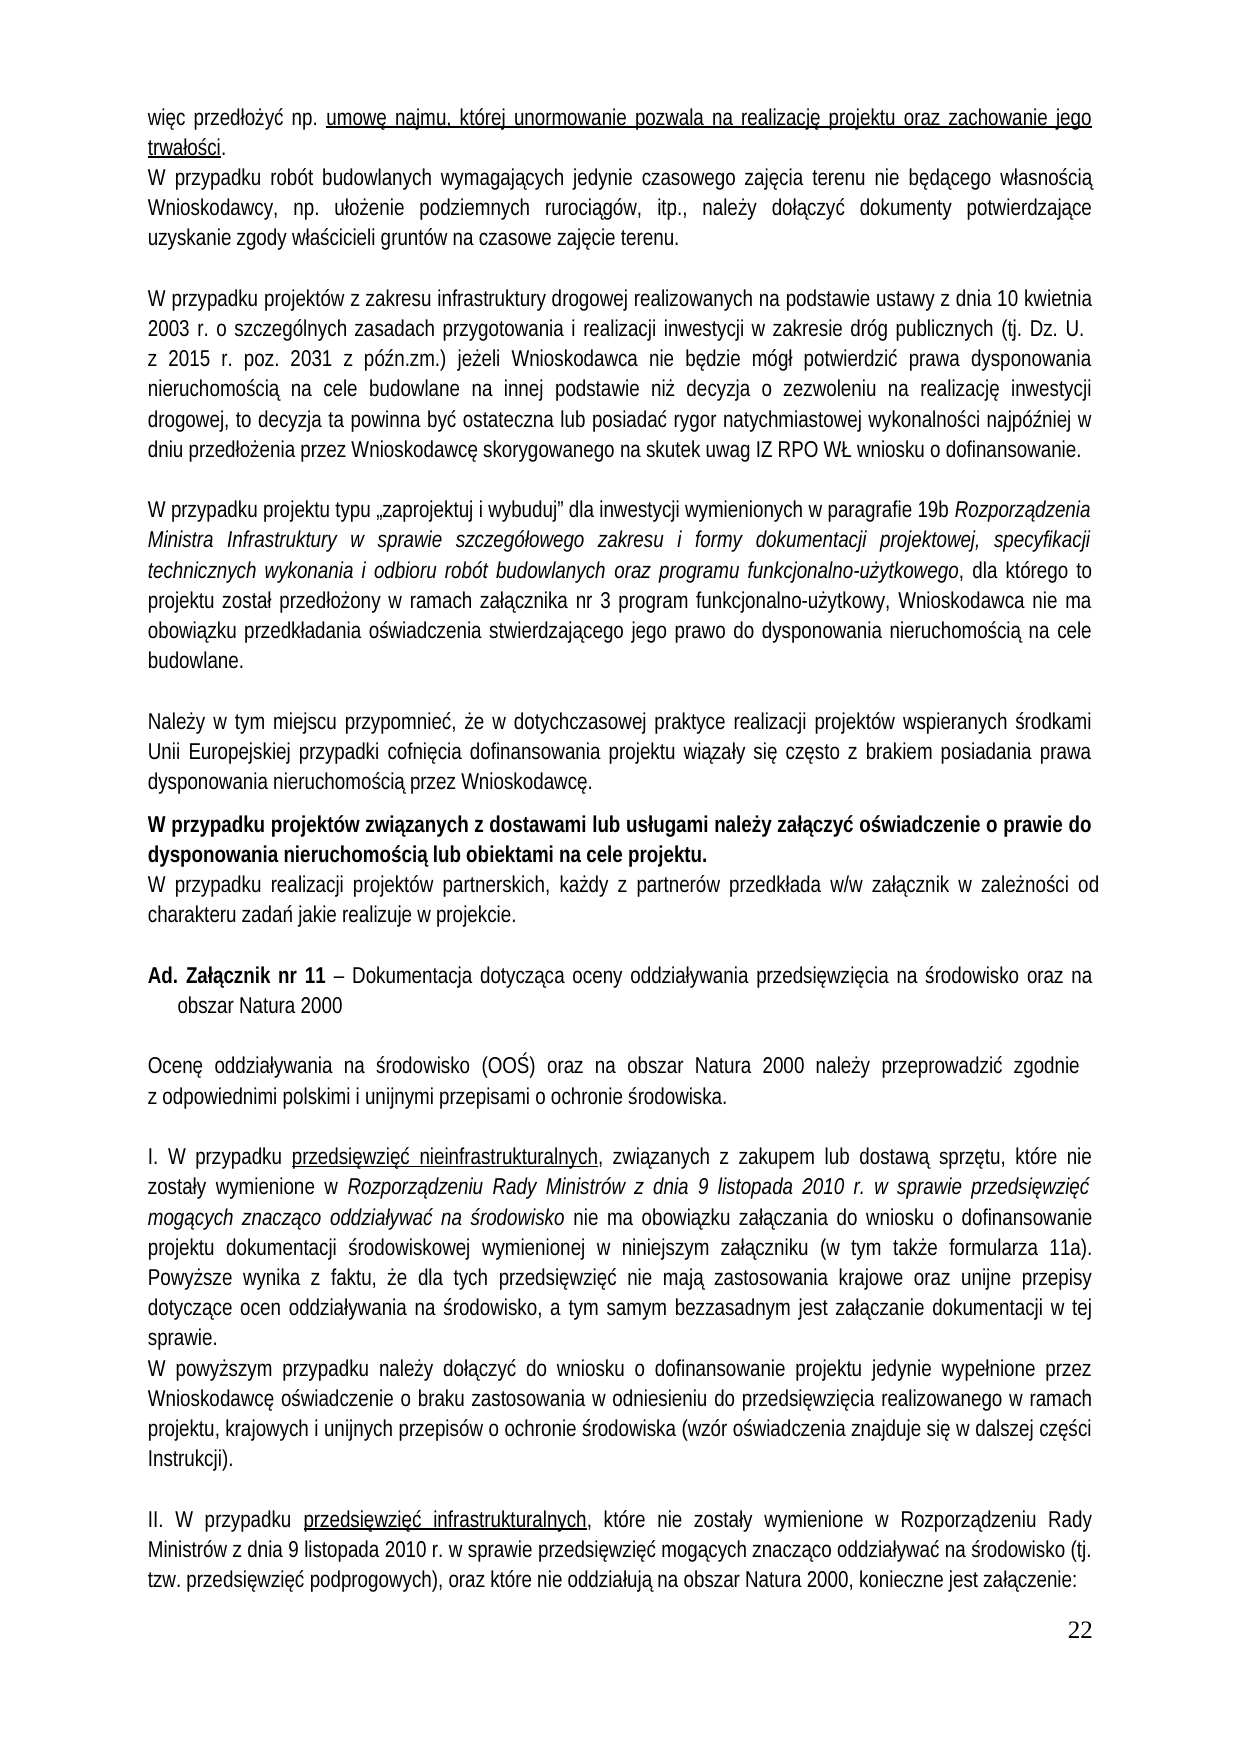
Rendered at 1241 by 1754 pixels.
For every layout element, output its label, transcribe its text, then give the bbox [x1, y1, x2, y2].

text Ocenę oddziaływania na środowisko (OOŚ) oraz na obszar Natura 2000 należy przeprowadzić zgodnie z odpowiednimi polskimi i unijnymi przepisami o ochronie środowiska. [148, 1052, 1092, 1109]
text Należy w tym miejscu przypomnieć, że w dotychczasowej praktyce realizacji projektów wspieranych środkami Unii Europejskiej przypadki cofnięcia dofinansowania projektu wiązały się często z brakiem posiadania prawa dysponowania nieruchomością przez Wnioskodawcę. [148, 708, 1092, 794]
text W przypadku projektów związanych z dostawami lub usługami należy załączyć oświadczenie o prawie do dysponowania nieruchomością lub obiektami na cele projektu. [148, 811, 1092, 867]
text W przypadku projektu typu „zaprojektuj i wybuduj” dla inwestycji wymienionych w paragrafie 19b Rozporządzenia Ministra Infrastruktury w sprawie szczegółowego zakresu i formy dokumentacji projektowej, specyfikacji technicznych wykonania i odbioru robót budowlanych oraz programu funkcjonalno-użytkowego, dla którego to projektu został przedłożony w ramach załącznika nr 3 program funkcjonalno-użytkowy, Wnioskodawca nie ma obowiązku przedkładania oświadczenia stwierdzającego jego prawo do dysponowania nieruchomością na cele budowlane. [148, 496, 1092, 673]
text I. W przypadku przedsięwzięć nieinfrastrukturalnych, związanych z zakupem lub dostawą sprzętu, które nie zostały wymienione w Rozporządzeniu Rady Ministrów z dnia 9 listopada 2010 r. w sprawie przedsięwzięć mogących znacząco oddziaływać na środowisko nie ma obowiązku załączania do wniosku o dofinansowanie projektu dokumentacji środowiskowej wymienionej w niniejszym załączniku (w tym także formularza 11a). Powyższe wynika z faktu, że dla tych przedsięwzięć nie mają zastosowania krajowe oraz unijne przepisy dotyczące ocen oddziaływania na środowisko, a tym samym bezzasadnym jest załączanie dokumentacji w tej sprawie. [148, 1143, 1092, 1351]
text II. W przypadku przedsięwzięć infrastrukturalnych, które nie zostały wymienione w Rozporządzeniu Rady Ministrów z dnia 9 listopada 2010 r. w sprawie przedsięwzięć mogących znacząco oddziaływać na środowisko (tj. tzw. przedsięwzięć podprogowych), oraz które nie oddziałują na obszar Natura 2000, konieczne jest załączenie: [148, 1506, 1092, 1592]
text Ad. Załącznik nr 11 – Dokumentacja dotycząca oceny oddziaływania przedsięwzięcia na środowisko oraz na obszar Natura 2000 [148, 962, 1092, 1018]
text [148, 103, 1092, 160]
text W powyższym przypadku należy dołączyć do wniosku o dofinansowanie projektu jedynie wypełnione przez Wnioskodawcę oświadczenie o braku zastosowania w odniesieniu do przedsięwzięcia realizowanego w ramach projektu, krajowych i unijnych przepisów o ochronie środowiska (wzór oświadczenia znajduje się w dalszej części Instrukcji). [148, 1354, 1092, 1471]
text W przypadku robót budowlanych wymagających jedynie czasowego zajęcia terenu nie będącego własnością Wnioskodawcy, np. ułożenie podziemnych rurociągów, itp., należy dołączyć dokumenty potwierdzające uzyskanie zgody właścicieli gruntów na czasowe zajęcie terenu. [148, 164, 1092, 251]
text W przypadku realizacji projektów partnerskich, każdy z partnerów przedkłada w/w załącznik w zależności od charakteru zadań jakie realizuje w projekcie. [148, 871, 1100, 928]
text W przypadku projektów z zakresu infrastruktury drogowej realizowanych na podstawie ustawy z dnia 10 kwietnia 2003 r. o szczególnych zasadach przygotowania i realizacji inwestycji w zakresie dróg publicznych (tj. Dz. U. z 2015 r. poz. 2031 z późn.zm.) jeżeli Wnioskodawca nie będzie mógł potwierdzić prawa dysponowania nieruchomością na cele budowlane na innej podstawie niż decyzja o zezwoleniu na realizację inwestycji drogowej, to decyzja ta powinna być ostateczna lub posiadać rygor natychmiastowej wykonalności najpóźniej w dniu przedłożenia przez Wnioskodawcę skorygowanego na skutek uwag IZ RPO WŁ wniosku o dofinansowanie. [148, 285, 1092, 462]
